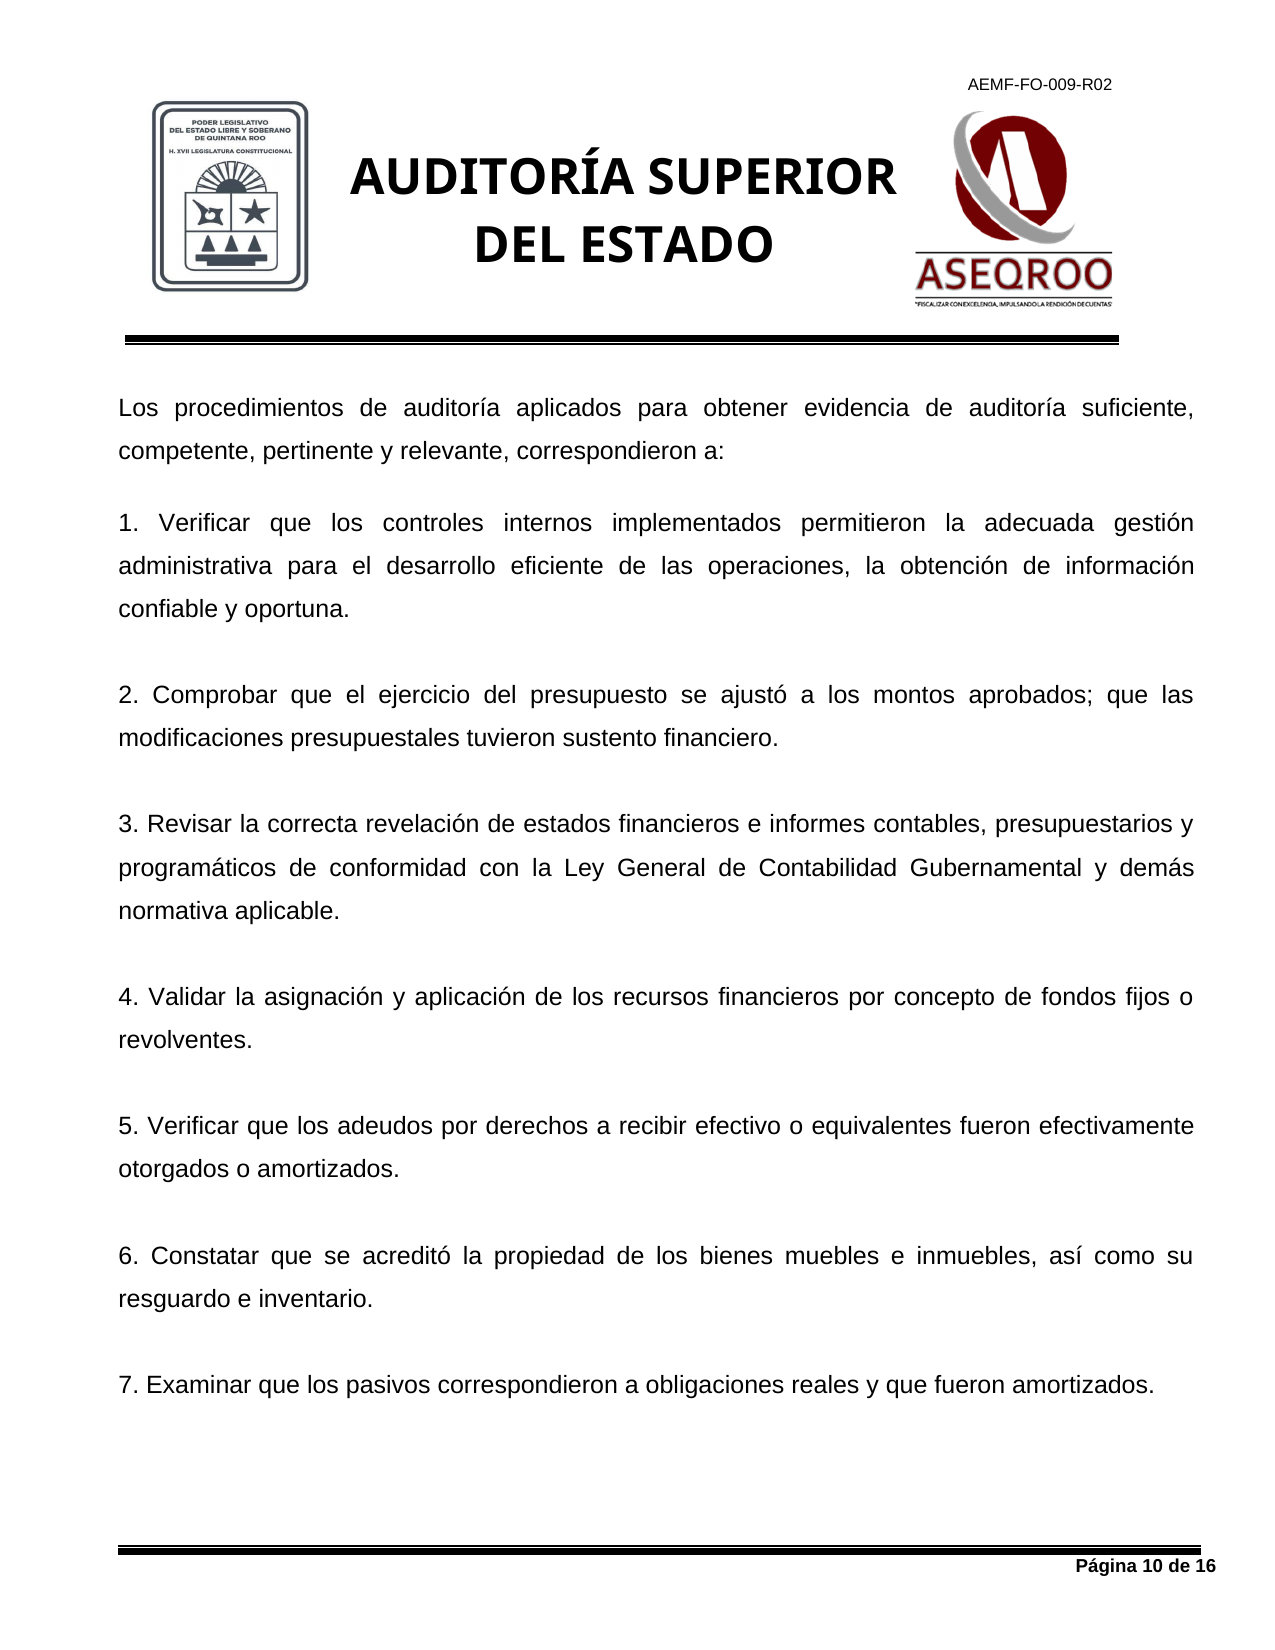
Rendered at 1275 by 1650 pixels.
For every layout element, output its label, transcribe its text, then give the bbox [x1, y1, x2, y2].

text 7. Examinar que los pasivos correspondieron a obligaciones reales y que fueron amortizados. [118, 1370, 1196, 1399]
text 5. Verificar que los adeudos por derechos a recibir efectivo o equivalentes fueron efectivamente otorgados o amortizados. [118, 1111, 1196, 1183]
text 1. Verificar que los controles internos implementados permitieron la adecuada gestión administrativa para el desarrollo eficiente de las operaciones, la obtención de información confiable y oportuna. [118, 508, 1196, 623]
picture [915, 111, 1113, 307]
text Los procedimientos de auditoría aplicados para obtener evidencia de auditoría suficiente, competente, pertinente y relevante, correspondieron a: [118, 393, 1196, 464]
text 6. Constatar que se acreditó la propiedad de los bienes muebles e inmuebles, así como su resguardo e inventario. [118, 1241, 1196, 1313]
text 2. Comprobar que el ejercicio del presupuesto se ajustó a los montos aprobados; que las modificaciones presupuestales tuvieron sustento financiero. [118, 680, 1196, 752]
picture [146, 97, 319, 295]
text 3. Revisar la correcta revelación de estados financieros e informes contables, presupuestarios y programáticos de conformidad con la Ley General de Contabilidad Gubernamental y demás normativa aplicable. [118, 809, 1196, 924]
text 4. Validar la asignación y aplicación de los recursos financieros por concepto de fondos fijos o revolventes. [118, 982, 1196, 1054]
